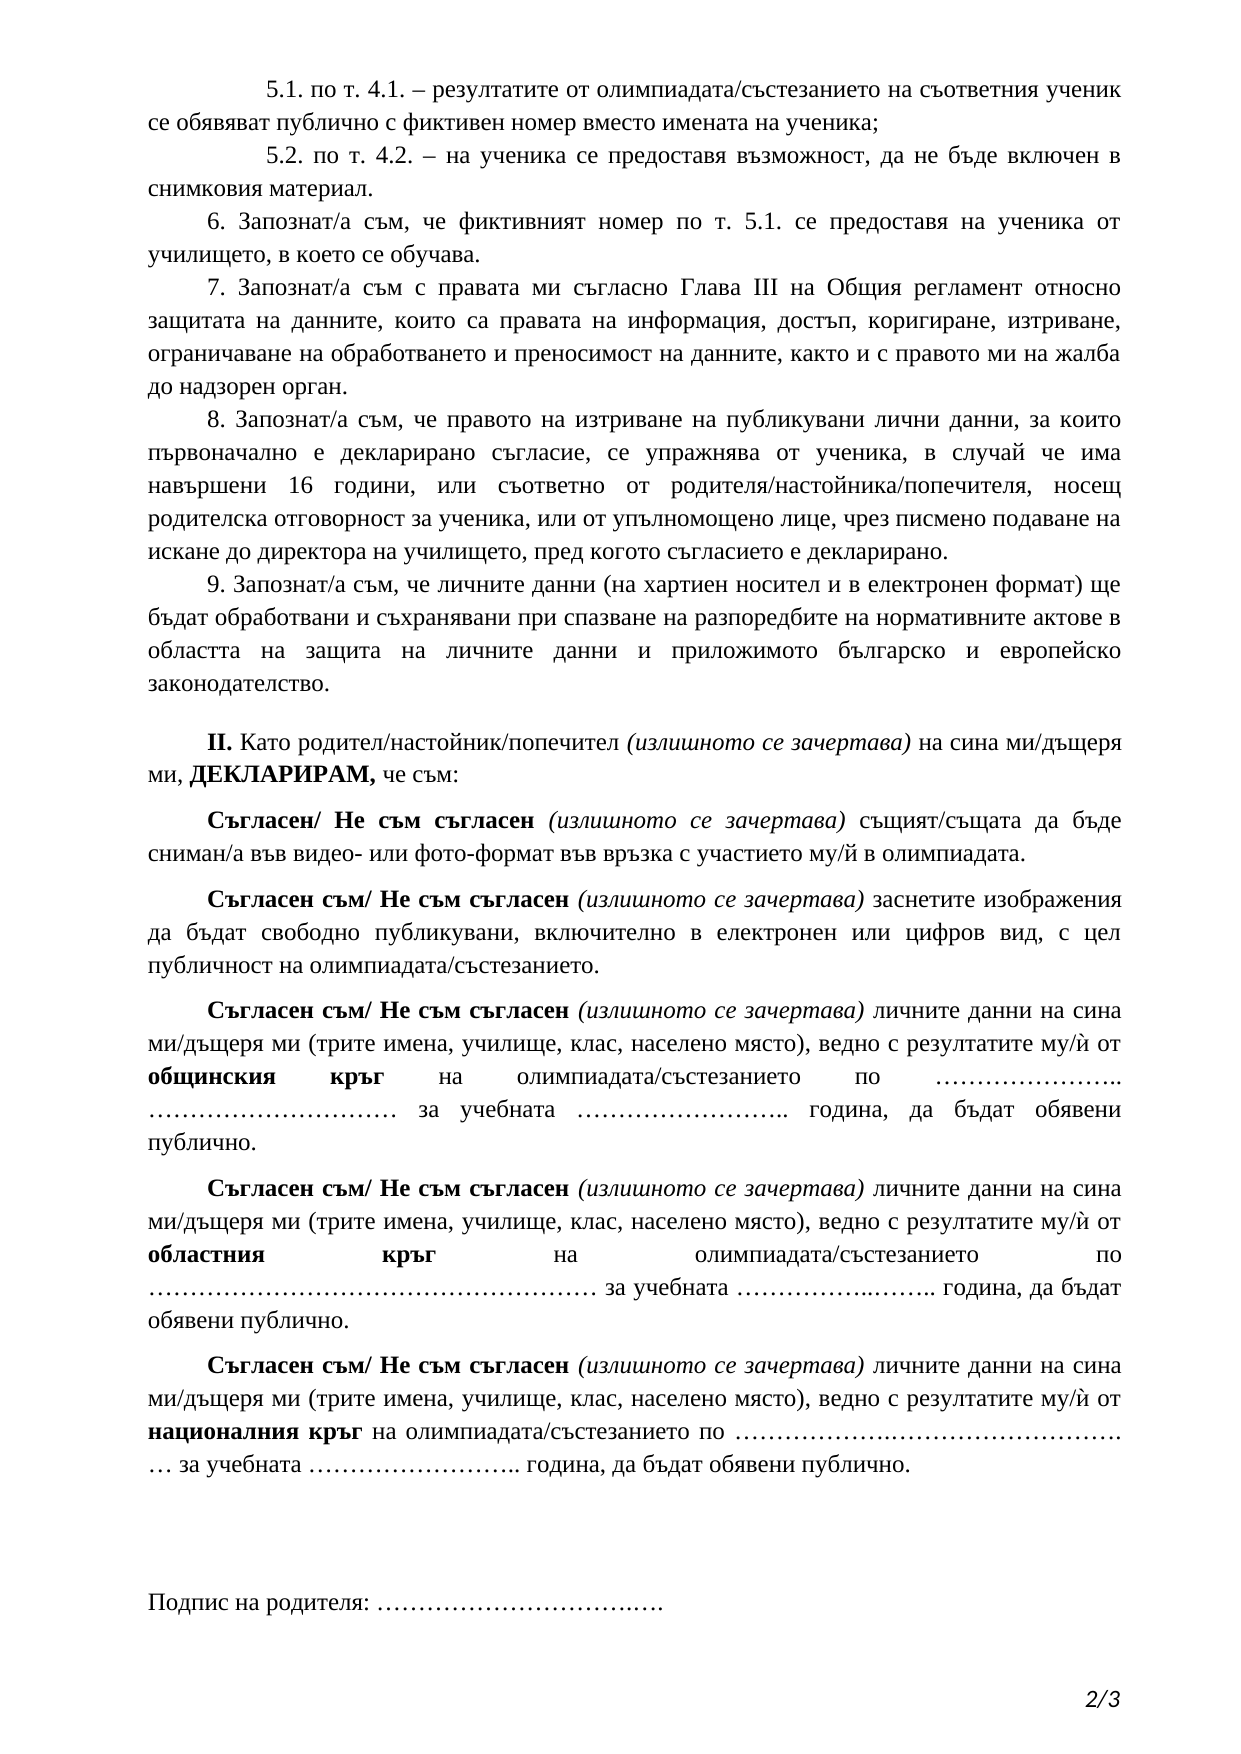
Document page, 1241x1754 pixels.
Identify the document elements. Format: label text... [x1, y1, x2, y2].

text Съгласен съм/ Не съм съгласен (излишното се зачертава) личните данни на сина ми/дъщеря ми (трите имена, училище, клас, населено място), ведно с резултатите му/ѝ от общинския кръг на олимпиадата/състезанието по …………………..………………………… за учебната …………………….. година, да бъдат обявени публично. [148, 995, 1122, 1156]
text Съгласен съм/ Не съм съгласен (излишното се зачертава) личните данни на сина ми/дъщеря ми (трите имена, училище, клас, населено място), ведно с резултатите му/ѝ от националния кръг на олимпиадата/състезанието по ……………….……………………….… за учебната …………………….. година, да бъдат обявени публично. [148, 1350, 1122, 1478]
text 6. Запознат/а съм, че фиктивният номер по т. 5.1. се предоставя на ученика от училището, в което се обучава. [148, 206, 1122, 268]
text 5.1. по т. 4.1. – резултатите от олимпиадата/състезанието на съответния ученик се обявяват публично с фиктивен номер вместо имената на ученика; [148, 74, 1122, 136]
text Съгласен/ Не съм съгласен (излишното се зачертава) същият/същата да бъде сниман/а във видео- или фото-формат във връзка с участието му/й в олимпиадата. [148, 805, 1122, 867]
text 7. Запознат/а съм с правата ми съгласно Глава ІІІ на Общия регламент относно защитата на данните, които са правата на информация, достъп, коригиране, изтриване, ограничаване на обработването и преносимост на данните, както и с правото ми на жалба до надзорен орган. [148, 272, 1122, 400]
text 5.2. по т. 4.2. – на ученика се предоставя възможност, да не бъде включен в снимковия материал. [148, 140, 1122, 202]
text 8. Запознат/а съм, че правото на изтриване на публикувани лични данни, за които първоначално е декларирано съгласие, се упражнява от ученика, в случай че има навършени 16 години, или съответно от родителя/настойника/попечителя, носещ родителска отговорност за ученика, или от упълномощено лице, чрез писмено подаване на искане до директора на училището, пред когото съгласието е декларирано. [148, 404, 1122, 565]
text II. Като родител/настойник/попечител (излишното се зачертава) на сина ми/дъщеря ми, ДЕКЛАРИРАМ, че съм: [148, 727, 1122, 788]
text Съгласен съм/ Не съм съгласен (излишното се зачертава) заснетите изображения да бъдат свободно публикувани, включително в електронен или цифров вид, с цел публичност на олимпиадата/състезанието. [148, 884, 1122, 978]
text Съгласен съм/ Не съм съгласен (излишното се зачертава) личните данни на сина ми/дъщеря ми (трите имена, училище, клас, населено място), ведно с резултатите му/ѝ от областния кръг на олимпиадата/състезанието по ……………………………………………… за учебната ……………..…….. година, да бъдат обявени публично. [148, 1173, 1122, 1334]
text 9. Запознат/а съм, че личните данни (на хартиен носител и в електронен формат) ще бъдат обработвани и съхранявани при спазване на разпоредбите на нормативните актове в областта на защита на личните данни и приложимото българско и европейско законодателство. [148, 569, 1122, 697]
text Подпис на родителя: ………………………….…. [148, 1587, 1122, 1616]
